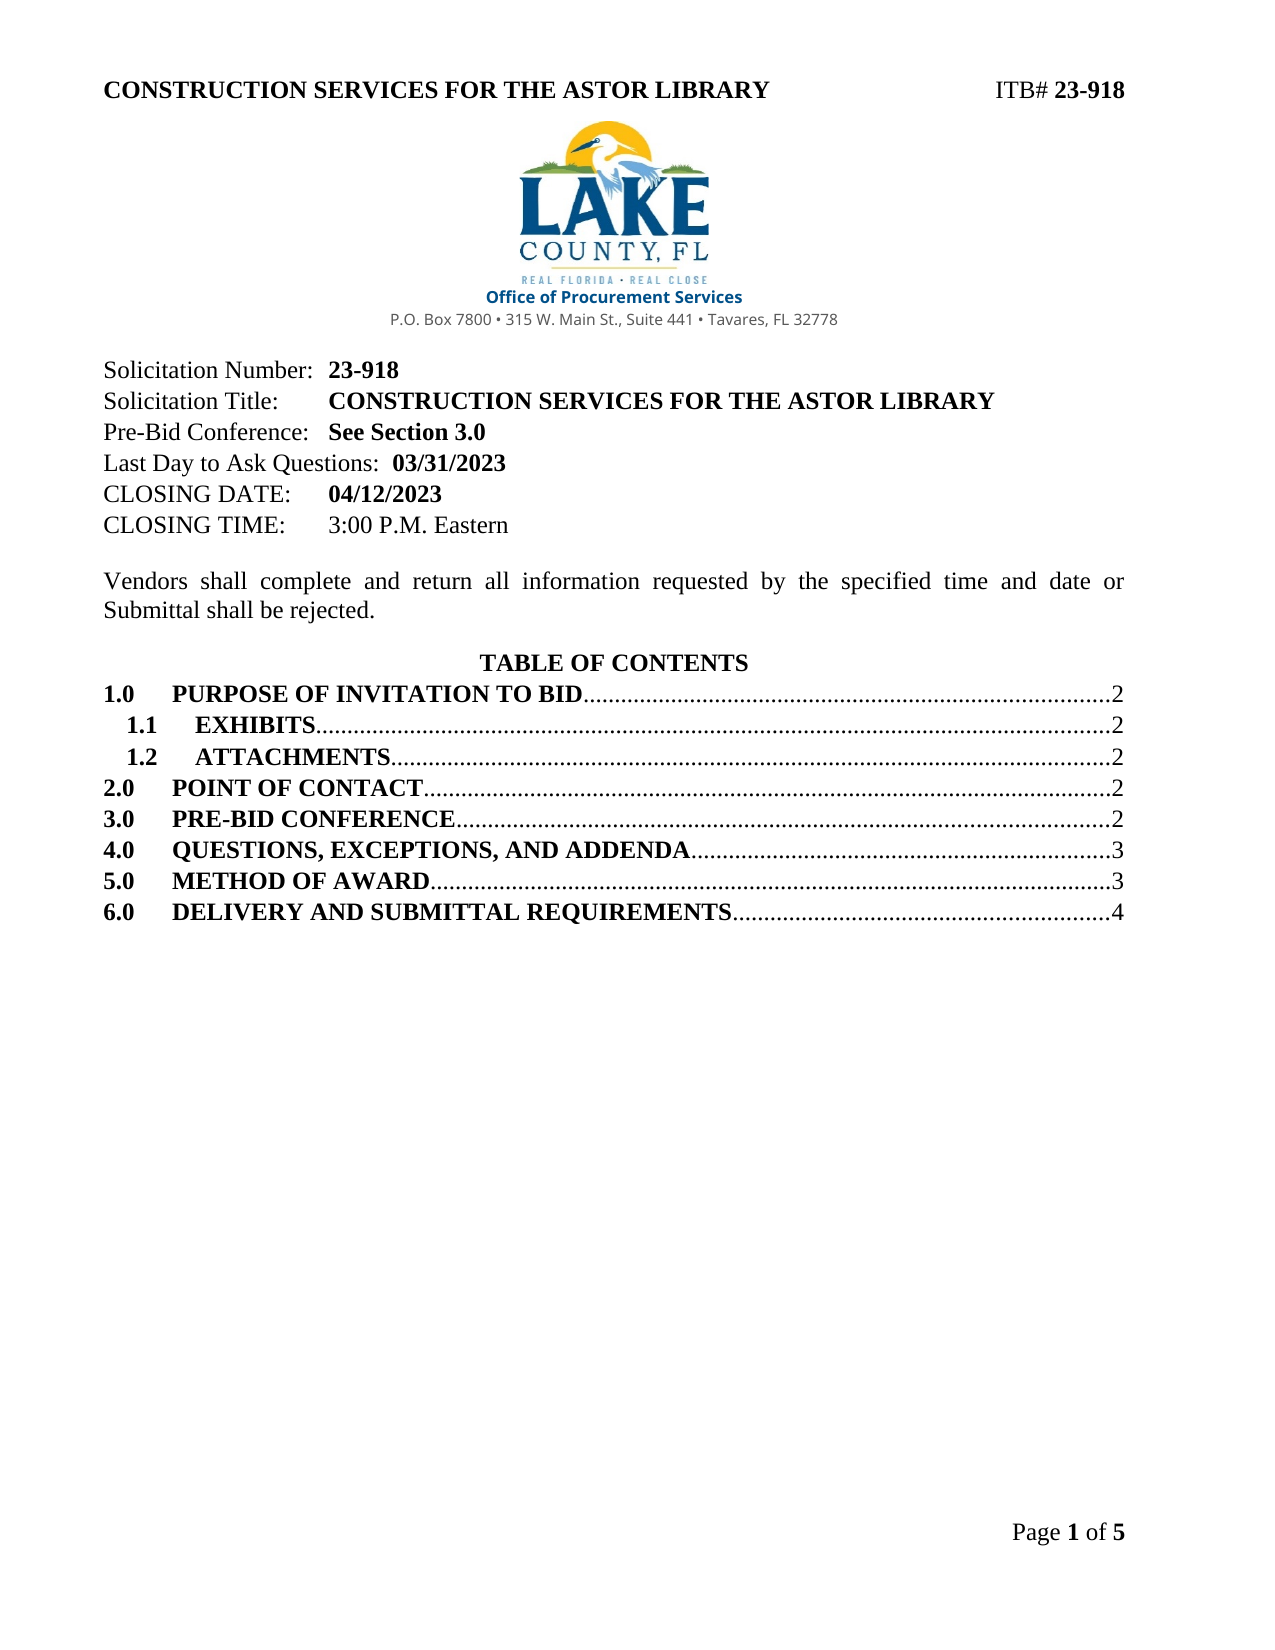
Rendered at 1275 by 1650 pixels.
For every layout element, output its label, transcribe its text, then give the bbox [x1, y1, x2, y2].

text Vendors shall complete and return all information requested by the specified time and date or Submittal shall be rejected. [103, 566, 1125, 623]
text Last Day to Ask Questions: 03/31/2023 CLOSING DATE: 04/12/2023 CLOSING TIME: 3:00 P.M. Eastern [103, 448, 1125, 539]
picture [519, 121, 709, 284]
text Office of Procurement Services [103, 286, 1125, 308]
text Solicitation Number: 23-918 Solicitation Title: CONSTRUCTION SERVICES FOR THE ASTOR LIBRARY Pre-Bid Conference: See Section 3.0 [103, 355, 1125, 446]
text P.O. Box 7800 • 315 W. Main St., Suite 441 • Tavares, FL 32778 [103, 308, 1125, 330]
